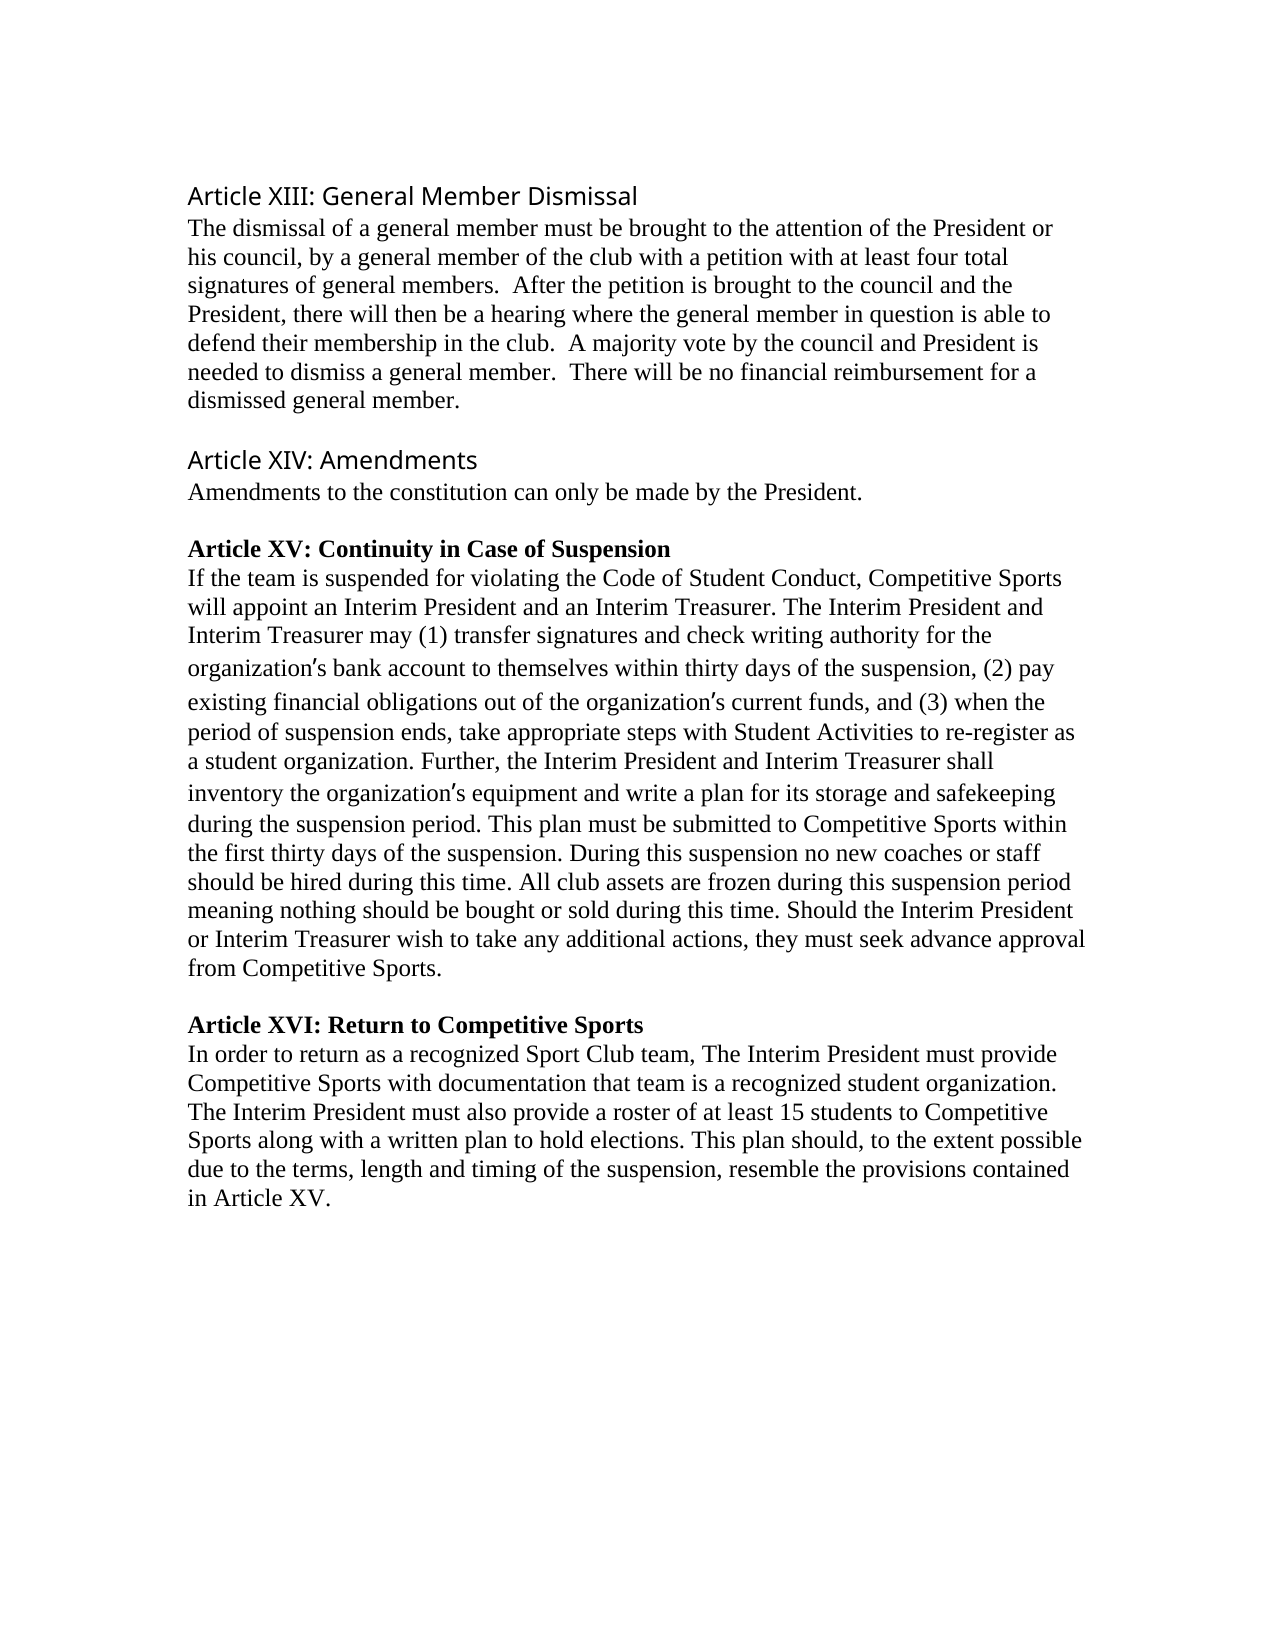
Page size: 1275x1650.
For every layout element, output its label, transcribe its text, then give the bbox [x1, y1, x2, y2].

text Article XVI: Return to Competitive Sports [187, 1010, 1087, 1039]
text In order to return as a recognized Sport Club team, The Interim President must provide Competitive Sports with documentation that team is a recognized student organization. The Interim President must also provide a roster of at least 15 students to Competitive Sports along with a written plan to hold elections. This plan should, to the extent possible due to the terms, length and timing of the suspension, resemble the provisions contained in Article XV. [187, 1039, 1087, 1212]
text Article XV: Continuity in Case of Suspension [187, 534, 1087, 563]
text If the team is suspended for violating the Code of Student Conduct, Competitive Sports will appoint an Interim President and an Interim Treasurer. The Interim President and Interim Treasurer may (1) transfer signatures and check writing authority for the organization’s bank account to themselves within thirty days of the suspension, (2) pay existing financial obligations out of the organization’s current funds, and (3) when the period of suspension ends, take appropriate steps with Student Activities to re-register as a student organization. Further, the Interim President and Interim Treasurer shall inventory the organization’s equipment and write a plan for its storage and safekeeping during the suspension period. This plan must be submitted to Competitive Sports within the first thirty days of the suspension. During this suspension no new coaches or staff should be hired during this time. All club assets are frozen during this suspension period meaning nothing should be bought or sold during this time. Should the Interim President or Interim Treasurer wish to take any additional actions, they must seek advance approval from Competitive Sports. [187, 563, 1087, 982]
text Article XIII: General Member Dismissal [187, 150, 1087, 213]
text The dismissal of a general member must be brought to the attention of the President or his council, by a general member of the club with a petition with at least four total signatures of general members. After the petition is brought to the council and the President, there will then be a hearing where the general member in question is able to defend their membership in the club. A majority vote by the council and President is needed to dismiss a general member. There will be no financial reimbursement for a dismissed general member. [187, 213, 1087, 414]
text Amendments to the constitution can only be made by the President. [187, 477, 1087, 506]
text Article XIV: Amendments [187, 443, 1087, 477]
